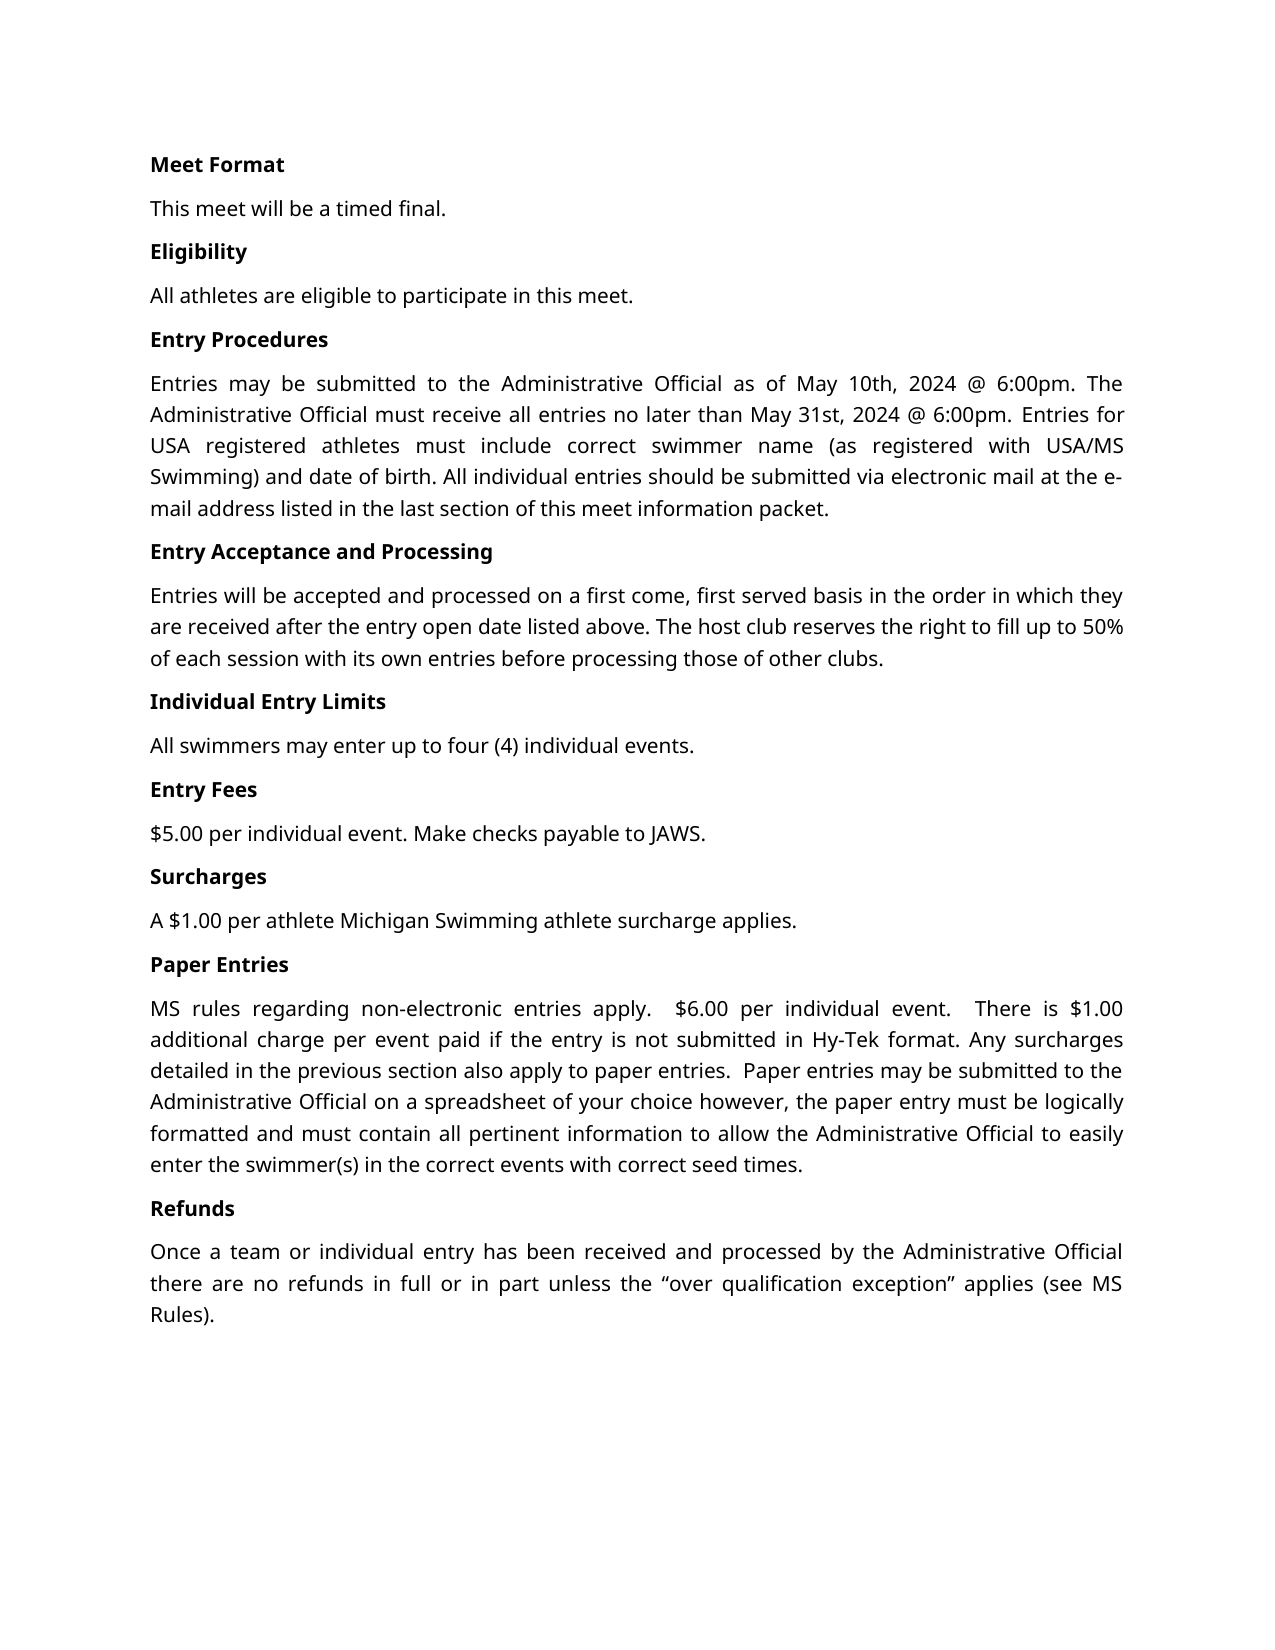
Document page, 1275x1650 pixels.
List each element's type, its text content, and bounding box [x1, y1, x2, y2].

text This meet will be a timed final. [150, 194, 1125, 222]
text Once a team or individual entry has been received and processed by the Administrative Official there are no refunds in full or in part unless the “over qualification exception” applies (see MS Rules). [150, 1237, 1125, 1328]
text Individual Entry Limits [150, 687, 1125, 716]
text Entries will be accepted and processed on a first come, first served basis in the order in which they are received after the entry open date listed above. The host club reserves the right to fill up to 50% of each session with its own entries before processing those of other clubs. [150, 581, 1125, 672]
text Eligibility [150, 237, 1125, 266]
text Refunds [150, 1194, 1125, 1222]
text Entry Procedures [150, 325, 1125, 353]
text Surcharges [150, 862, 1125, 891]
text Entries may be submitted to the Administrative Official as of May 10th, 2024 @ 6:00pm. The Administrative Official must receive all entries no later than May 31st, 2024 @ 6:00pm. Entries for USA registered athletes must include correct swimmer name (as registered with USA/MS Swimming) and date of birth. All individual entries should be submitted via electronic mail at the e-mail address listed in the last section of this meet information packet. [150, 369, 1125, 522]
text All swimmers may enter up to four (4) individual events. [150, 731, 1125, 760]
text Entry Acceptance and Processing [150, 537, 1125, 566]
text A $1.00 per athlete Michigan Swimming athlete surcharge applies. [150, 906, 1125, 935]
text Paper Entries [150, 950, 1125, 978]
text Meet Format [150, 150, 1125, 178]
text MS rules regarding non-electronic entries apply. $6.00 per individual event. There is $1.00 additional charge per event paid if the entry is not submitted in Hy-Tek format. Any surcharges detailed in the previous section also apply to paper entries. Paper entries may be submitted to the Administrative Official on a spreadsheet of your choice however, the paper entry must be logically formatted and must contain all pertinent information to allow the Administrative Official to easily enter the swimmer(s) in the correct events with correct seed times. [150, 994, 1125, 1178]
text Entry Fees [150, 775, 1125, 803]
text All athletes are eligible to participate in this meet. [150, 281, 1125, 310]
text $5.00 per individual event. Make checks payable to JAWS. [150, 819, 1125, 847]
